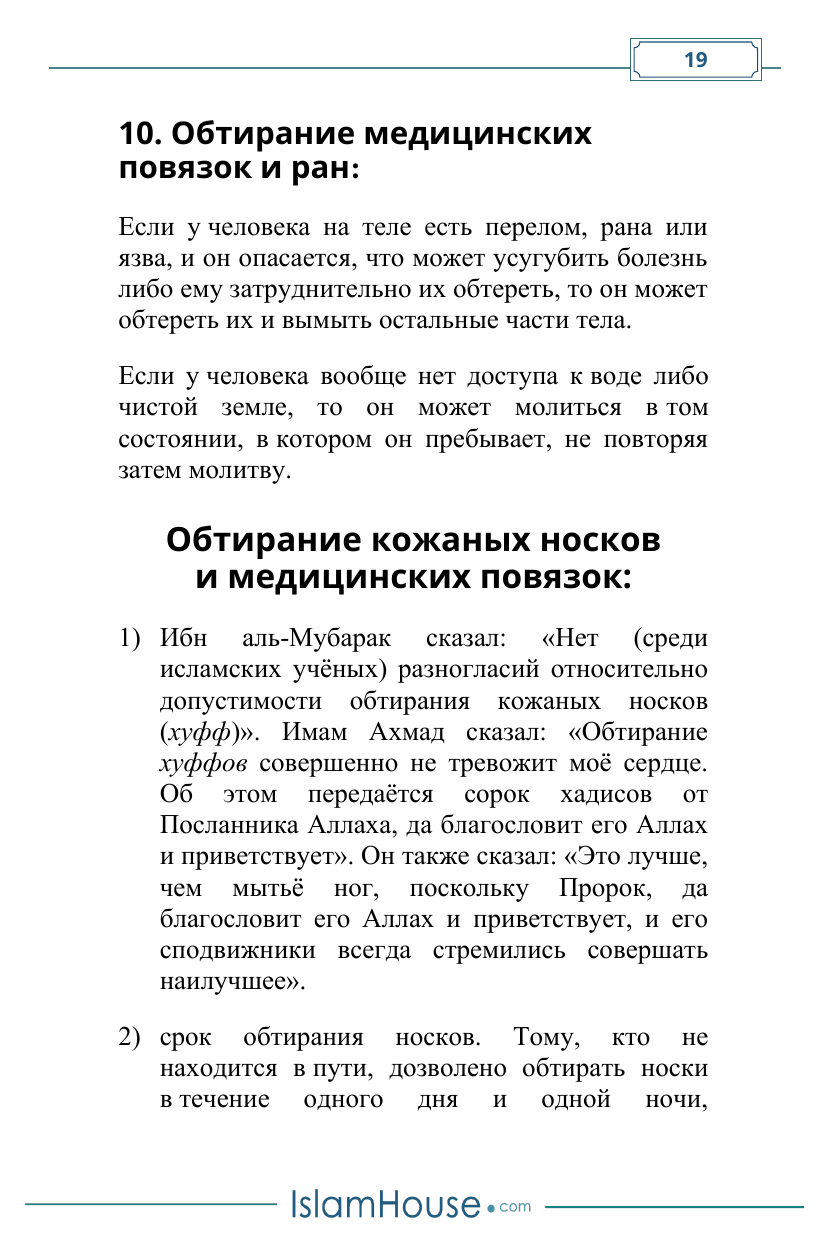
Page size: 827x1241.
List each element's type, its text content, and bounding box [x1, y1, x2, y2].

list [118, 1020, 709, 1114]
text Если у человека на теле есть перелом, рана или язва, и он опасается, что может усугубить болезнь либо ему затруднительно их обтереть, то он может обтереть их и вымыть остальные части тела. [118, 210, 709, 334]
list 1) Ибн аль-Мубарак сказал: «Нет (среди исламских учёных) разногласий относительно допустимости обтирания кожаных носков (хуфф)». Имам Ахмад сказал: «Обтирание хуффов совершенно не тревожит моё сердце. Об этом передаётся сорок хадисов от Посланника Аллаха, да благословит его Аллах и приветствует». Он также сказал: «Это лучше, чем мытьё ног, поскольку Пророк, да благословит его Аллах и приветствует, и его сподвижники всегда стремились совершать наилучшее». [118, 621, 709, 995]
subtitle 10. Обтирание медицинских повязок и ран: [118, 118, 649, 185]
subtitle Обтирание кожаных носков и медицинских повязок: [159, 521, 667, 596]
picture [284, 1184, 805, 1225]
text Если у человека вообще нет доступа к воде либо чистой земле, то он может молиться в том состоянии, в котором он пребывает, не повторяя затем молитву. [118, 359, 709, 484]
picture [18, 1183, 277, 1221]
